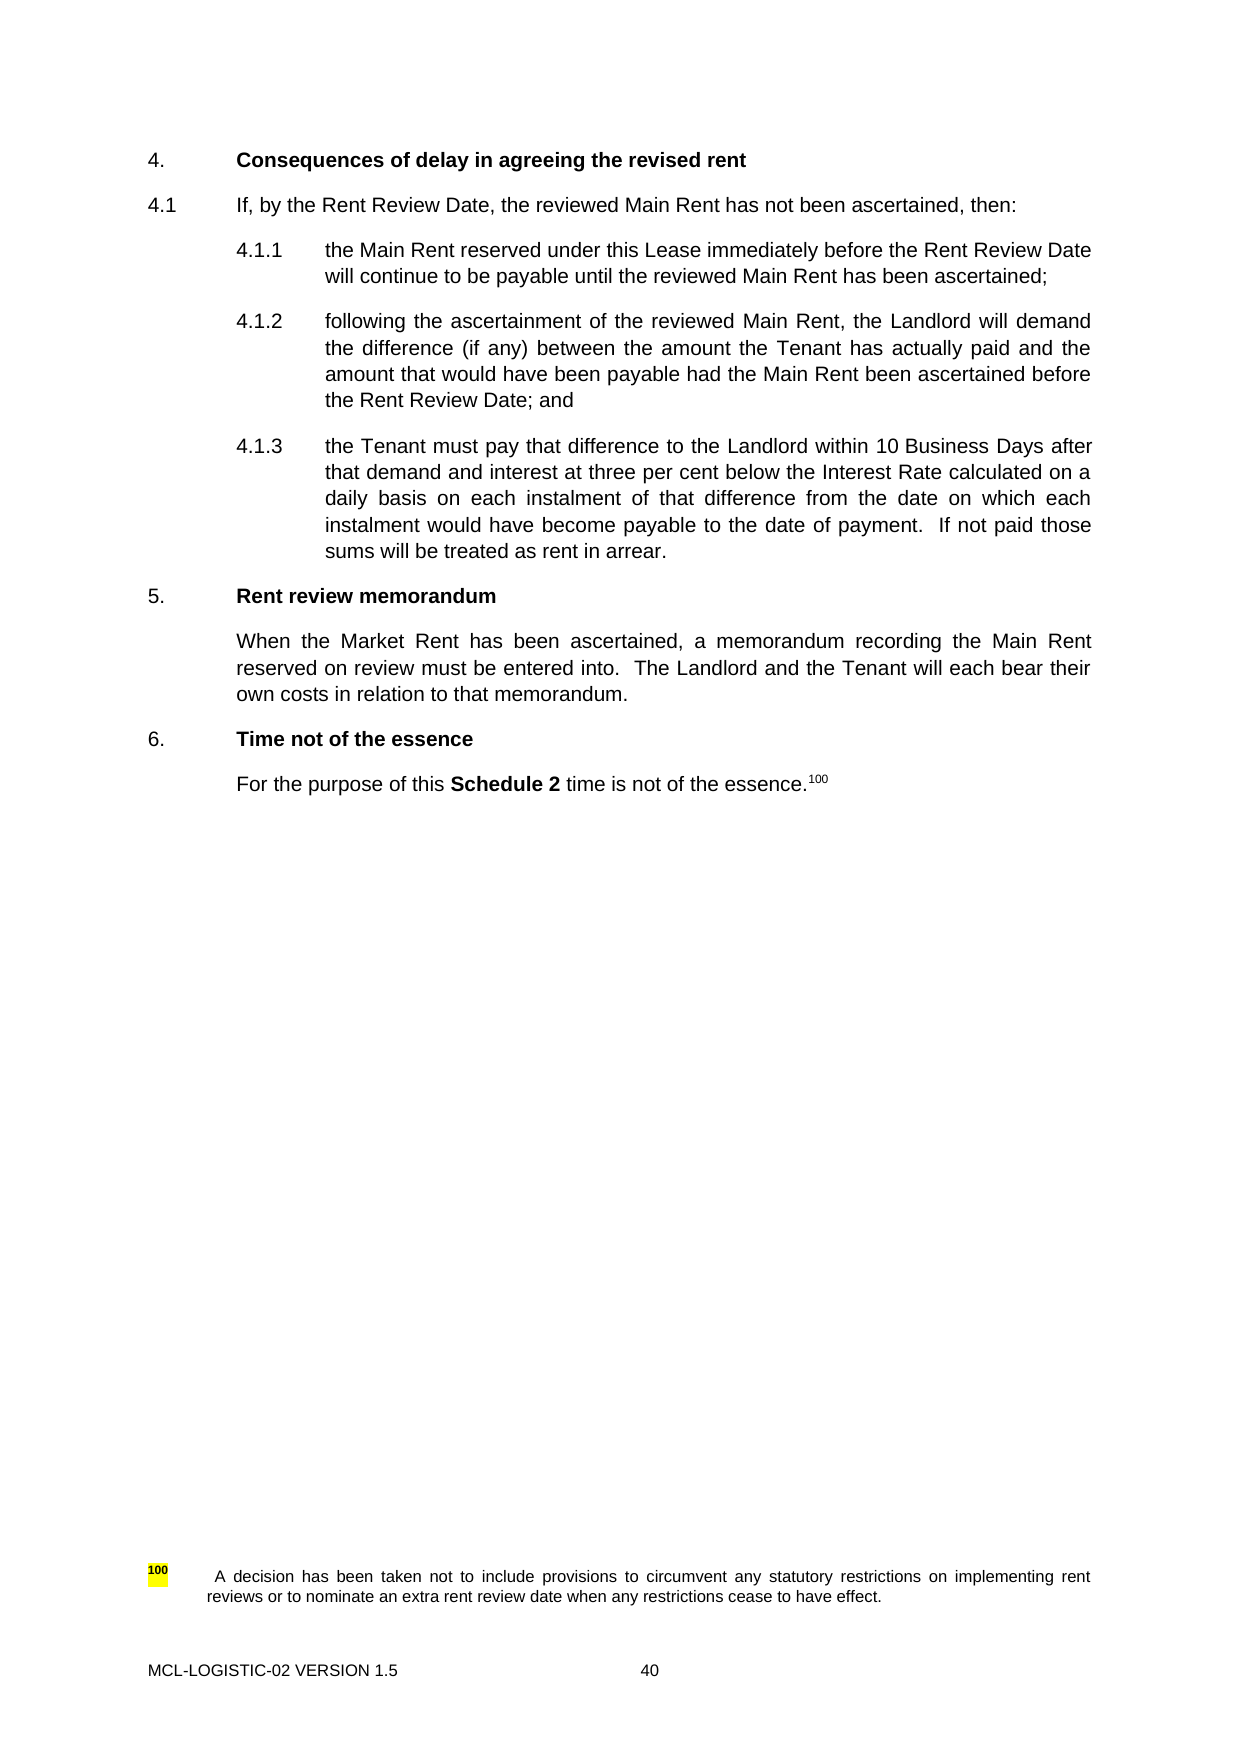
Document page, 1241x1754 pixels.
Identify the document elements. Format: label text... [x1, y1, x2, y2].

text following the ascertainment of the reviewed Main Rent, the Landlord will demand the difference (if any) between the amount the Tenant has actually paid and the amount that would have been payable had the Main Rent been ascertained before the Rent Review Date; and [236, 309, 1093, 412]
text Time not of the essence [148, 727, 1093, 751]
text Consequences of delay in agreeing the revised rent [148, 148, 1093, 172]
text For the purpose of this Schedule 2 time is not of the essence. [236, 772, 1093, 796]
text When the Market Rent has been ascertained, a memorandum recording the Main Rent reserved on review must be entered into. The Landlord and the Tenant will each bear their own costs in relation to that memorandum. [236, 629, 1093, 706]
text Rent review memorandum [148, 584, 1093, 608]
text the Tenant must pay that difference to the Landlord within 10 Business Days after that demand and interest at three per cent below the Interest Rate calculated on a daily basis on each instalment of that difference from the date on which each instalment would have become payable to the date of payment. If not paid those sums will be treated as rent in arrear. [236, 433, 1093, 563]
text If, by the Rent Review Date, the reviewed Main Rent has not been ascertained, then: [148, 193, 1093, 217]
text the Main Rent reserved under this Lease immediately before the Rent Review Date will continue to be payable until the reviewed Main Rent has been ascertained; [236, 238, 1093, 288]
